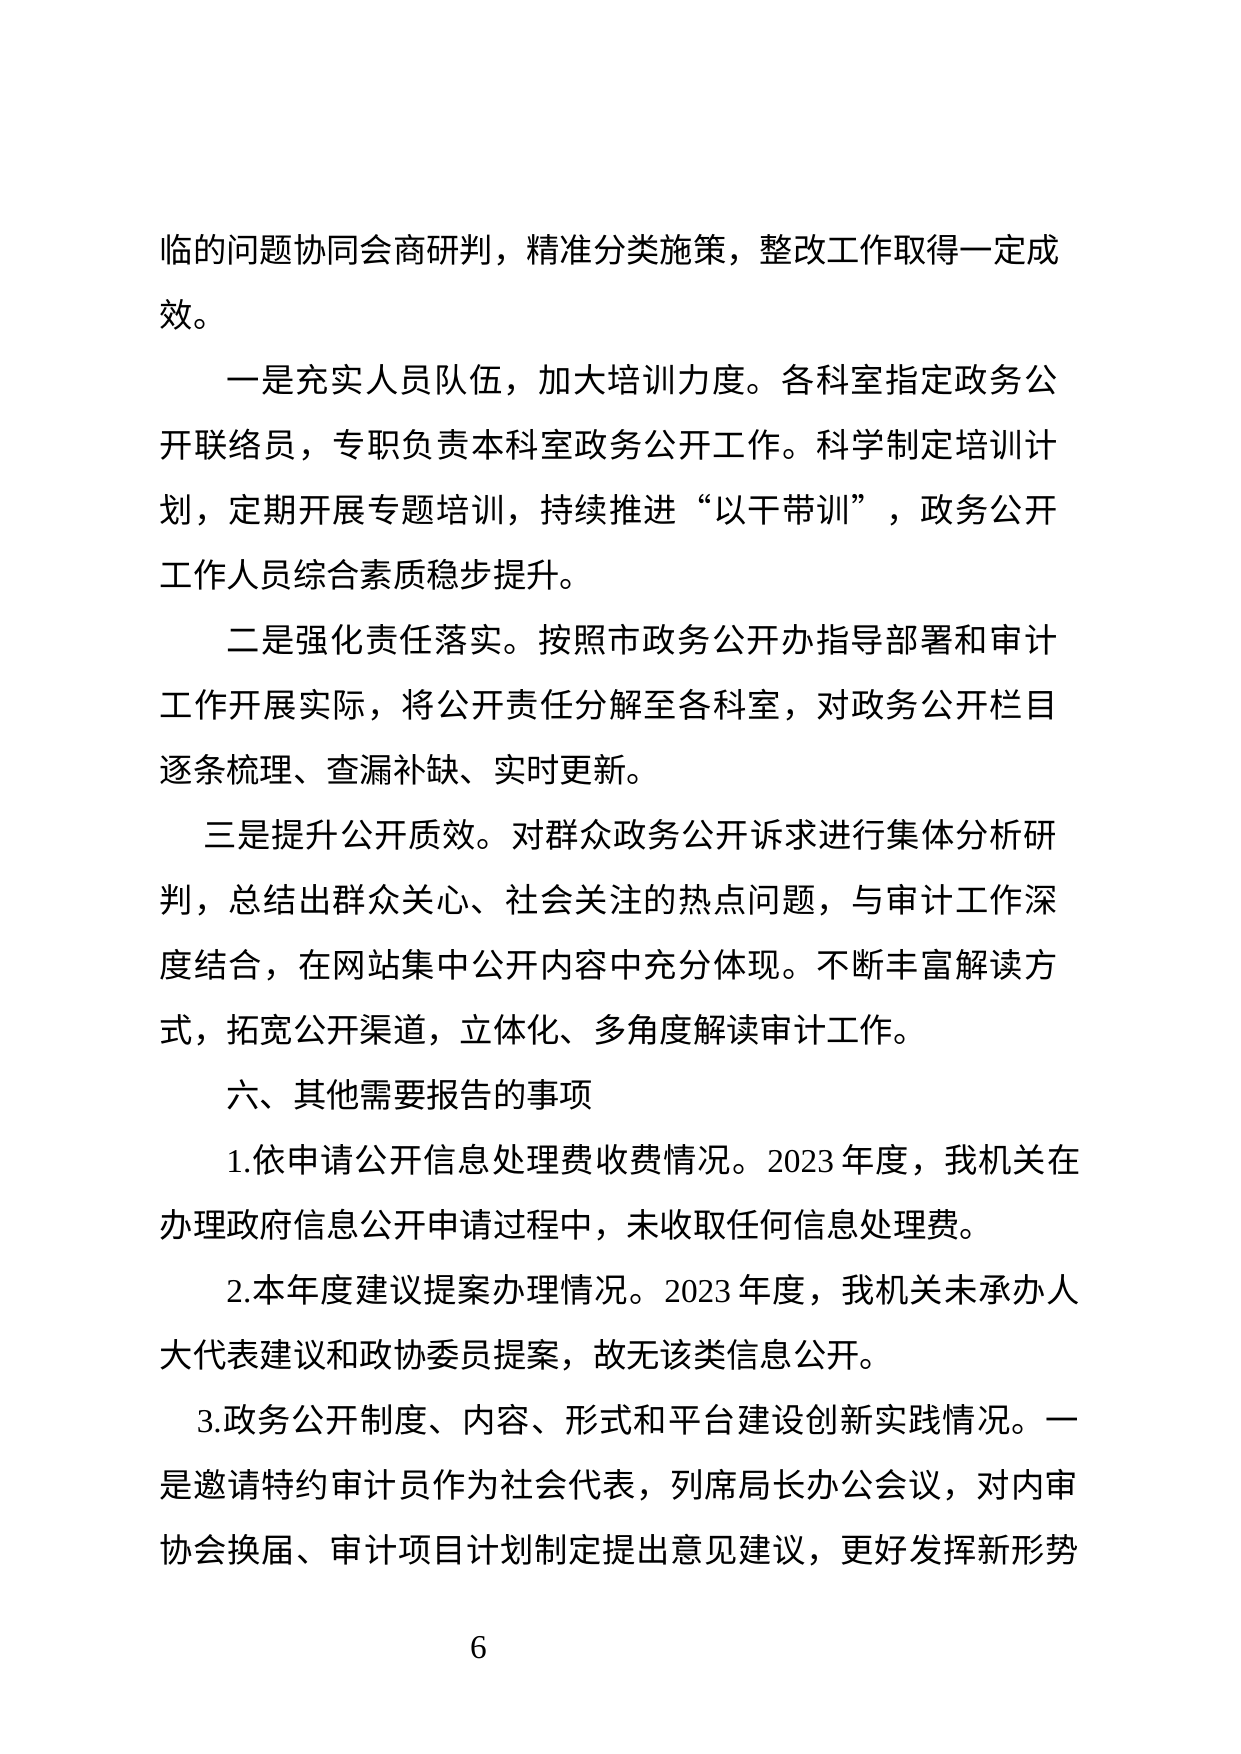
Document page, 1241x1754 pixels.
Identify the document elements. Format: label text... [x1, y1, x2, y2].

text 六、其他需要报告的事项 [159, 1060, 1081, 1125]
text 三是提升公开质效。对群众政务公开诉求进行集体分析研判，总结出群众关心、社会关注的热点问题，与审计工作深度结合，在网站集中公开内容中充分体现。不断丰富解读方式，拓宽公开渠道，立体化、多角度解读审计工作。 [159, 800, 1058, 1060]
text 一是充实人员队伍，加大培训力度。各科室指定政务公开联络员，专职负责本科室政务公开工作。科学制定培训计划，定期开展专题培训，持续推进“以干带训”，政务公开工作人员综合素质稳步提升。 [159, 345, 1058, 605]
text 二是强化责任落实。按照市政务公开办指导部署和审计工作开展实际，将公开责任分解至各科室，对政务公开栏目逐条梳理、查漏补缺、实时更新。 [159, 605, 1058, 800]
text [159, 215, 1081, 345]
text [159, 1385, 1081, 1580]
text 2.本年度建议提案办理情况。2023年度，我机关未承办人大代表建议和政协委员提案，故无该类信息公开。 [159, 1255, 1081, 1385]
text 1.依申请公开信息处理费收费情况。2023年度，我机关在办理政府信息公开申请过程中，未收取任何信息处理费。 [159, 1125, 1081, 1255]
